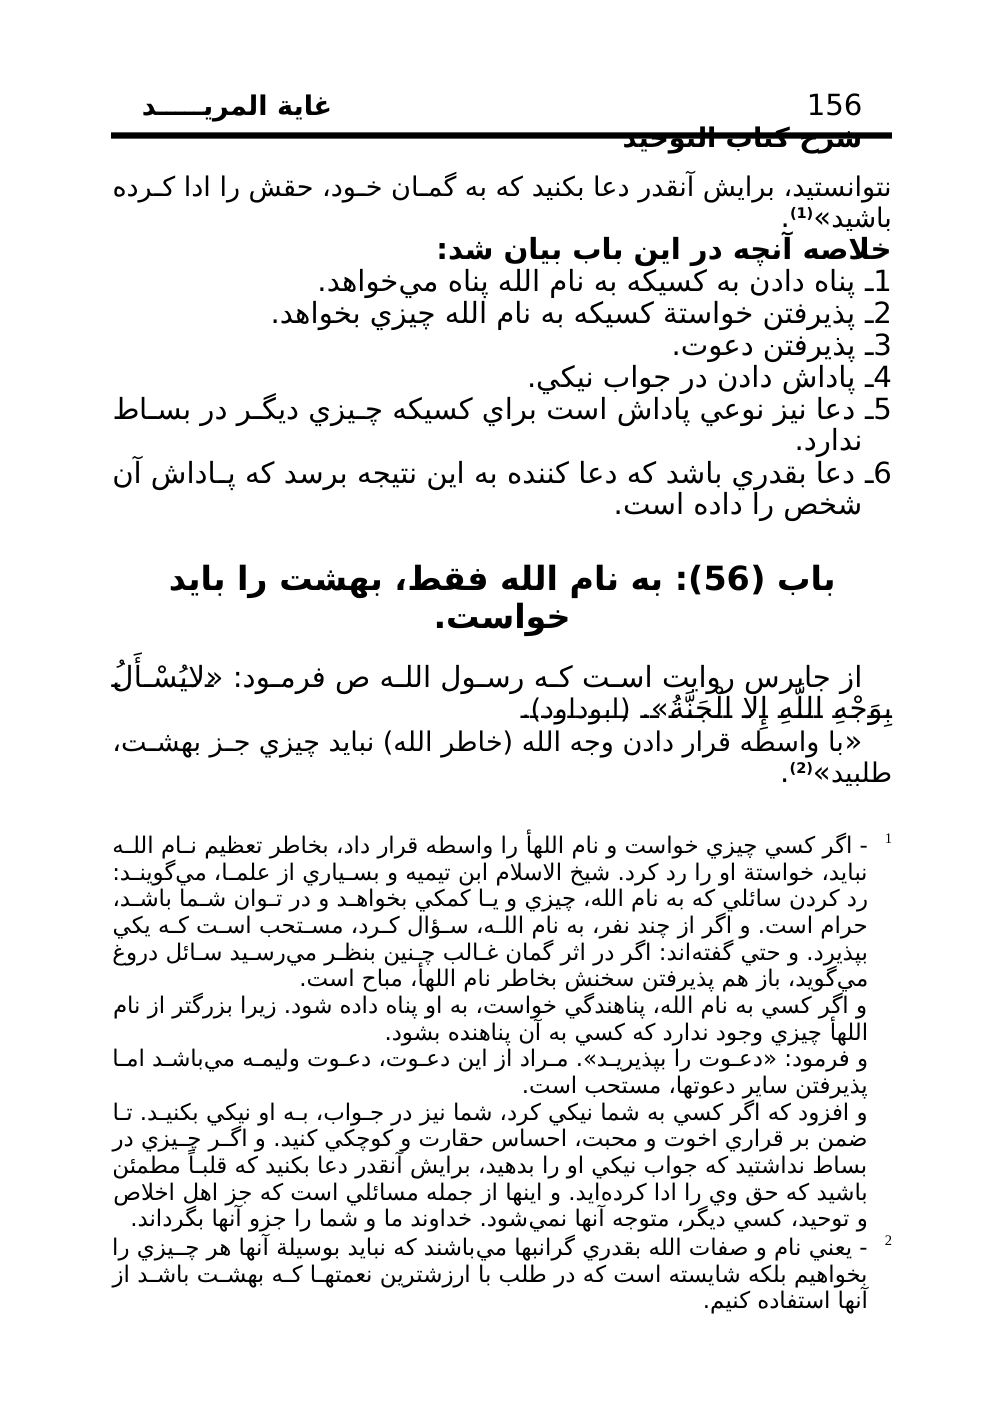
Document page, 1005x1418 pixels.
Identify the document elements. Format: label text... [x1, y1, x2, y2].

text از جابرس روايت است كه رسول الله ص فرمود: «لايُسْأَلُ بِوَجْهِ اللَّهِ إِلا الْجَنَّةُ». (ابوداود). [112, 662, 892, 726]
text 4ـ پاداش دادن در جواب نيكي. [112, 362, 892, 394]
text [112, 173, 892, 234]
text 6ـ دعا بقدري باشد كه دعا كننده به اين نتيجه برسد كه پاداش آن شخص را داده ‌است. [112, 458, 892, 522]
text 2ـ پذيرفتن خواستة كسيكه به نام الله چيزي بخواهد. [112, 298, 892, 330]
text «با واسطه قرار دادن وجه الله (خاطر الله) نبايد چيزي جز بهشت، طلبيد»(). [112, 726, 892, 789]
text باب (56): به نام الله فقط، بهشت را بايد خواست. [112, 559, 892, 637]
text 3ـ پذيرفتن دعوت. [112, 330, 892, 362]
text 5ـ دعا نيز نوعي پاداش است براي كسيكه چيزي ديگر در بساط ندارد. [112, 394, 892, 458]
text خلاصه آنچه در اين باب بيان شد: [112, 234, 892, 266]
text 1ـ پناه دادن به كسيكه به نام الله پناه مي‌خواهد. [112, 266, 892, 298]
